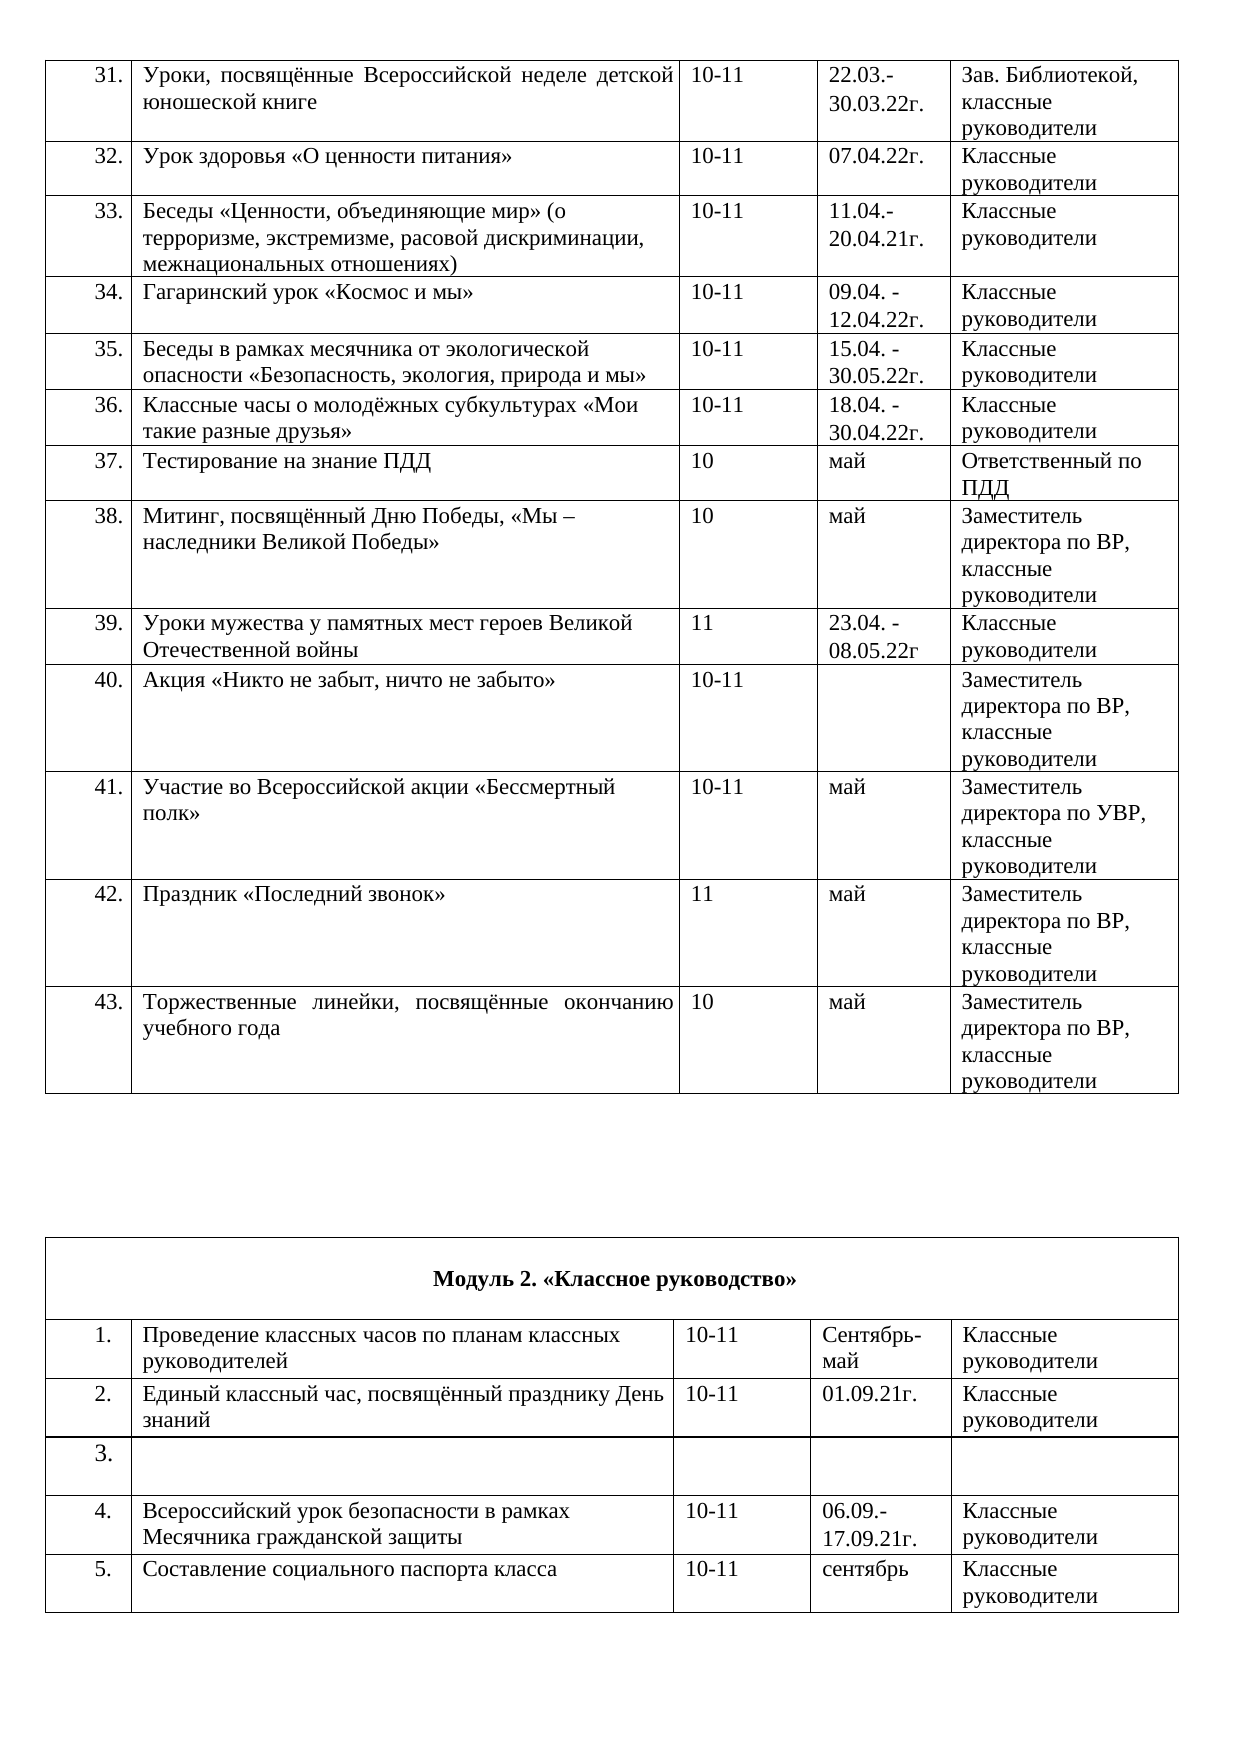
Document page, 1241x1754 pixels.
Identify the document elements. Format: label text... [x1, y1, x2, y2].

table_cell Классные руководители [951, 196, 1178, 276]
table_cell май [818, 880, 950, 986]
table_cell Классные руководители [952, 1379, 1178, 1436]
table_cell [46, 1496, 131, 1553]
table_cell [46, 1438, 131, 1495]
table_cell 01.09.21г. [811, 1379, 951, 1436]
table_cell [132, 1438, 673, 1495]
table_cell [46, 1555, 131, 1612]
table_cell [46, 609, 131, 664]
table_cell Заместитель директора по ВР, классные руководители [951, 665, 1178, 771]
table_cell Торжественные линейки, посвящённые окончанию учебного года [132, 987, 679, 1093]
table_cell 11 [680, 880, 817, 986]
table_cell 10 [680, 987, 817, 1093]
table_cell Тестирование на знание ПДД [132, 446, 679, 500]
table_cell [46, 1379, 131, 1436]
table_cell Беседы «Ценности, объединяющие мир» (о терроризме, экстремизме, расовой дискриминации, межнациональных отношениях) [132, 196, 679, 276]
table_cell Митинг, посвящённый Дню Победы, «Мы – наследники Великой Победы» [132, 501, 679, 607]
table_cell 10-11 [674, 1320, 810, 1378]
table_cell 10-11 [680, 390, 817, 445]
table_cell Единый классный час, посвящённый празднику День знаний [132, 1379, 673, 1436]
table_cell [46, 880, 131, 986]
table_cell 10-11 [680, 665, 817, 771]
table_cell 10-11 [674, 1379, 810, 1436]
table_cell 11 [680, 609, 817, 664]
table_cell 09.04. - 12.04.22г. [818, 277, 950, 333]
table_cell Гагаринский урок «Космос и мы» [132, 277, 679, 333]
table_cell Классные руководители [951, 609, 1178, 664]
table_cell 06.09.- 17.09.21г. [811, 1496, 951, 1553]
table_cell [46, 277, 131, 333]
table_cell [46, 61, 131, 141]
table_cell [46, 390, 131, 445]
table_cell [46, 501, 131, 607]
table_cell 10-11 [680, 334, 817, 389]
table_cell Классные руководители [952, 1496, 1178, 1553]
table_cell 10-11 [680, 277, 817, 333]
table_cell Заместитель директора по ВР, классные руководители [951, 880, 1178, 986]
table_cell 10-11 [680, 142, 817, 195]
table_cell [46, 446, 131, 500]
table_cell май [818, 772, 950, 878]
table_cell Сентябрь-май [811, 1320, 951, 1378]
table_cell Участие во Всероссийской акции «Бессмертный полк» [132, 772, 679, 878]
table_cell Классные руководители [951, 142, 1178, 195]
table_cell 10-11 [680, 196, 817, 276]
table_cell май [818, 446, 950, 500]
table_cell Заместитель директора по ВР, классные руководители [951, 987, 1178, 1093]
table_cell 10 [680, 501, 817, 607]
table_cell 10-11 [680, 772, 817, 878]
table_cell Праздник «Последний звонок» [132, 880, 679, 986]
table_cell 22.03.- 30.03.22г. [818, 61, 950, 141]
table_cell Заместитель директора по ВР, классные руководители [951, 501, 1178, 607]
table_cell Акция «Никто не забыт, ничто не забыто» [132, 665, 679, 771]
table_cell 10 [680, 446, 817, 500]
table_cell [46, 142, 131, 195]
table_cell Уроки мужества у памятных мест героев Великой Отечественной войны [132, 609, 679, 664]
table_cell 10-11 [674, 1555, 810, 1612]
table_header Модуль 2. «Классное руководство» [46, 1238, 1178, 1319]
table_cell май [818, 501, 950, 607]
table_cell 10-11 [680, 61, 817, 141]
table_cell [818, 665, 950, 771]
table_cell Урок здоровья «О ценности питания» [132, 142, 679, 195]
table_cell [46, 196, 131, 276]
table_cell Заместитель директора по УВР, классные руководители [951, 772, 1178, 878]
table_cell [811, 1438, 951, 1495]
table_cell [952, 1555, 1178, 1612]
table_cell Составление социального паспорта класса [132, 1555, 673, 1612]
table_cell 23.04. - 08.05.22г [818, 609, 950, 664]
table_cell [46, 987, 131, 1093]
table_cell [46, 334, 131, 389]
table_cell Классные часы о молодёжных субкультурах «Мои такие разные друзья» [132, 390, 679, 445]
table_cell [674, 1438, 810, 1495]
table_cell май [818, 987, 950, 1093]
table_cell Классные руководители [951, 390, 1178, 445]
table_cell 10-11 [674, 1496, 810, 1553]
table_cell сентябрь [811, 1555, 951, 1612]
table_cell [46, 772, 131, 878]
table_cell 07.04.22г. [818, 142, 950, 195]
table_cell 18.04. - 30.04.22г. [818, 390, 950, 445]
table_cell [46, 1320, 131, 1378]
table_cell Классные руководители [951, 277, 1178, 333]
table_cell [46, 665, 131, 771]
table_cell [952, 1438, 1178, 1495]
table_cell 15.04. - 30.05.22г. [818, 334, 950, 389]
table_cell Беседы в рамках месячника от экологической опасности «Безопасность, экология, природа и мы» [132, 334, 679, 389]
table_cell 11.04.- 20.04.21г. [818, 196, 950, 276]
table_cell Классные руководители [951, 334, 1178, 389]
table_cell Проведение классных часов по планам классных руководителей [132, 1320, 673, 1378]
table_cell Классные руководители [952, 1320, 1178, 1378]
table_cell Всероссийский урок безопасности в рамках Месячника гражданской защиты [132, 1496, 673, 1553]
table_cell Ответственный по ПДД [951, 446, 1178, 500]
table_cell Зав. Библиотекой, классные руководители [951, 61, 1178, 141]
table_cell Уроки, посвящённые Всероссийской неделе детской юношеской книге [132, 61, 679, 141]
